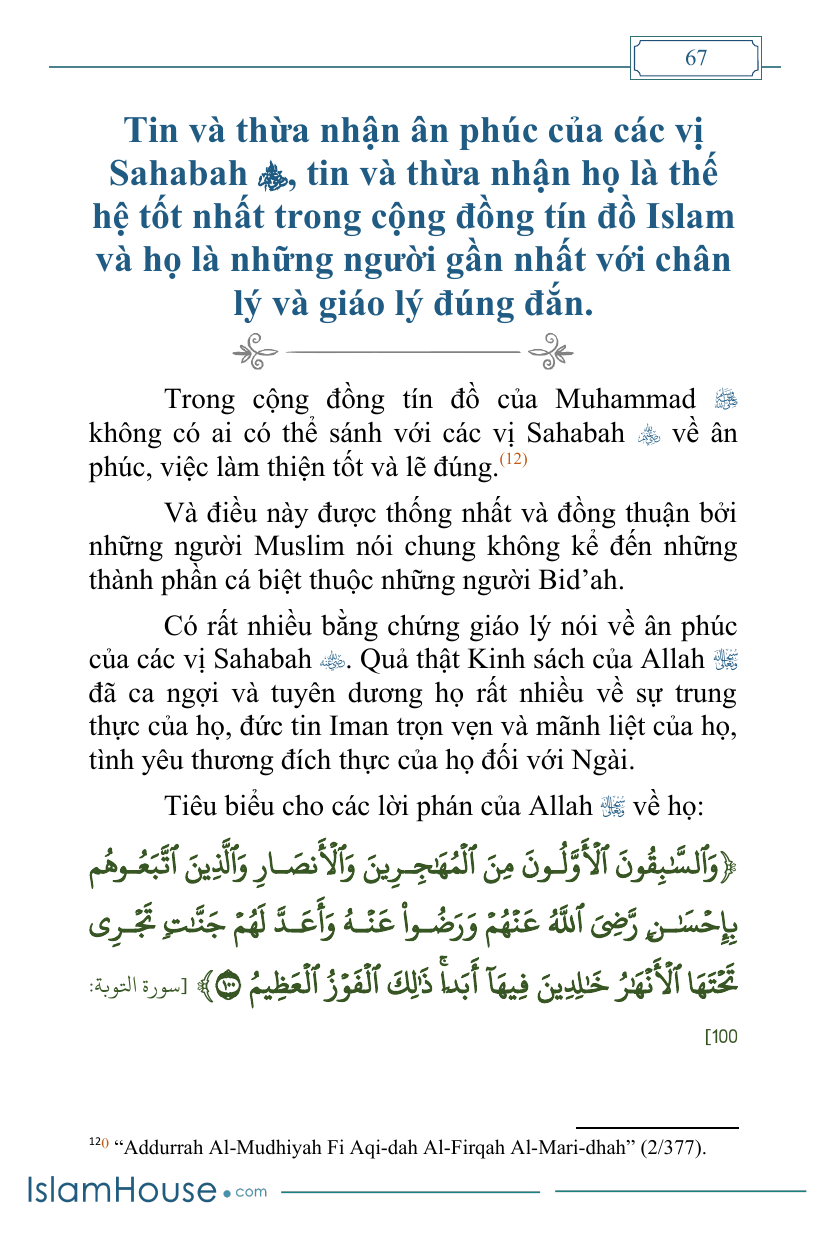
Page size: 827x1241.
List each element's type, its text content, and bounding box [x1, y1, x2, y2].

text Tin và thừa nhận ân phúc của các vị Sahabah , tin và thừa nhận họ là thế hệ tốt nhất trong cộng đồng tín đồ Islam và họ là những người gần nhất với chân lý và giáo lý đúng đắn. [89, 107, 738, 323]
text ﴿وَٱلسَّٰبِقُونَ ٱلۡأَوَّلُونَ مِنَ ٱلۡمُهَٰجِرِينَ وَٱلۡأَنصَارِ وَٱلَّذِينَ ٱتَّبَعُوهُم بِإِحۡسَٰنٖ رَّضِيَ ٱللَّهُ عَنۡهُمۡ وَرَضُواْ عَنۡهُ وَأَعَدَّ لَهُمۡ جَنَّٰتٖ تَجۡرِي تَحۡتَهَا ٱلۡأَنۡهَٰرُ خَٰلِدِينَ فِيهَآ أَبَدٗاۚ ذَٰلِكَ ٱلۡفَوۡزُ ٱلۡعَظِيمُ ١٠٠﴾ [سورة التوبة: 100] [89, 834, 738, 1057]
text Tiêu biểu cho các lời phán của Allah về họ: [89, 788, 738, 822]
text Trong cộng đồng tín đồ của Muhammad không có ai có thể sánh với các vị Sahabah về ân phúc, việc làm thiện tốt và lẽ đúng.() [89, 382, 738, 482]
picture [548, 1170, 807, 1208]
text Có rất nhiều bằng chứng giáo lý nói về ân phúc của các vị Sahabah . Quả thật Kinh sách của Allah đã ca ngợi và tuyên dương họ rất nhiều về sự trung thực của họ, đức tin Iman trọn vẹn và mãnh liệt của họ, tình yêu thương đích thực của họ đối với Ngài. [89, 608, 738, 776]
picture [20, 1171, 541, 1209]
text Và điều này được thống nhất và đồng thuận bởi những người Muslim nói chung không kể đến những thành phần cá biệt thuộc những người Bid’ah. [89, 495, 738, 595]
